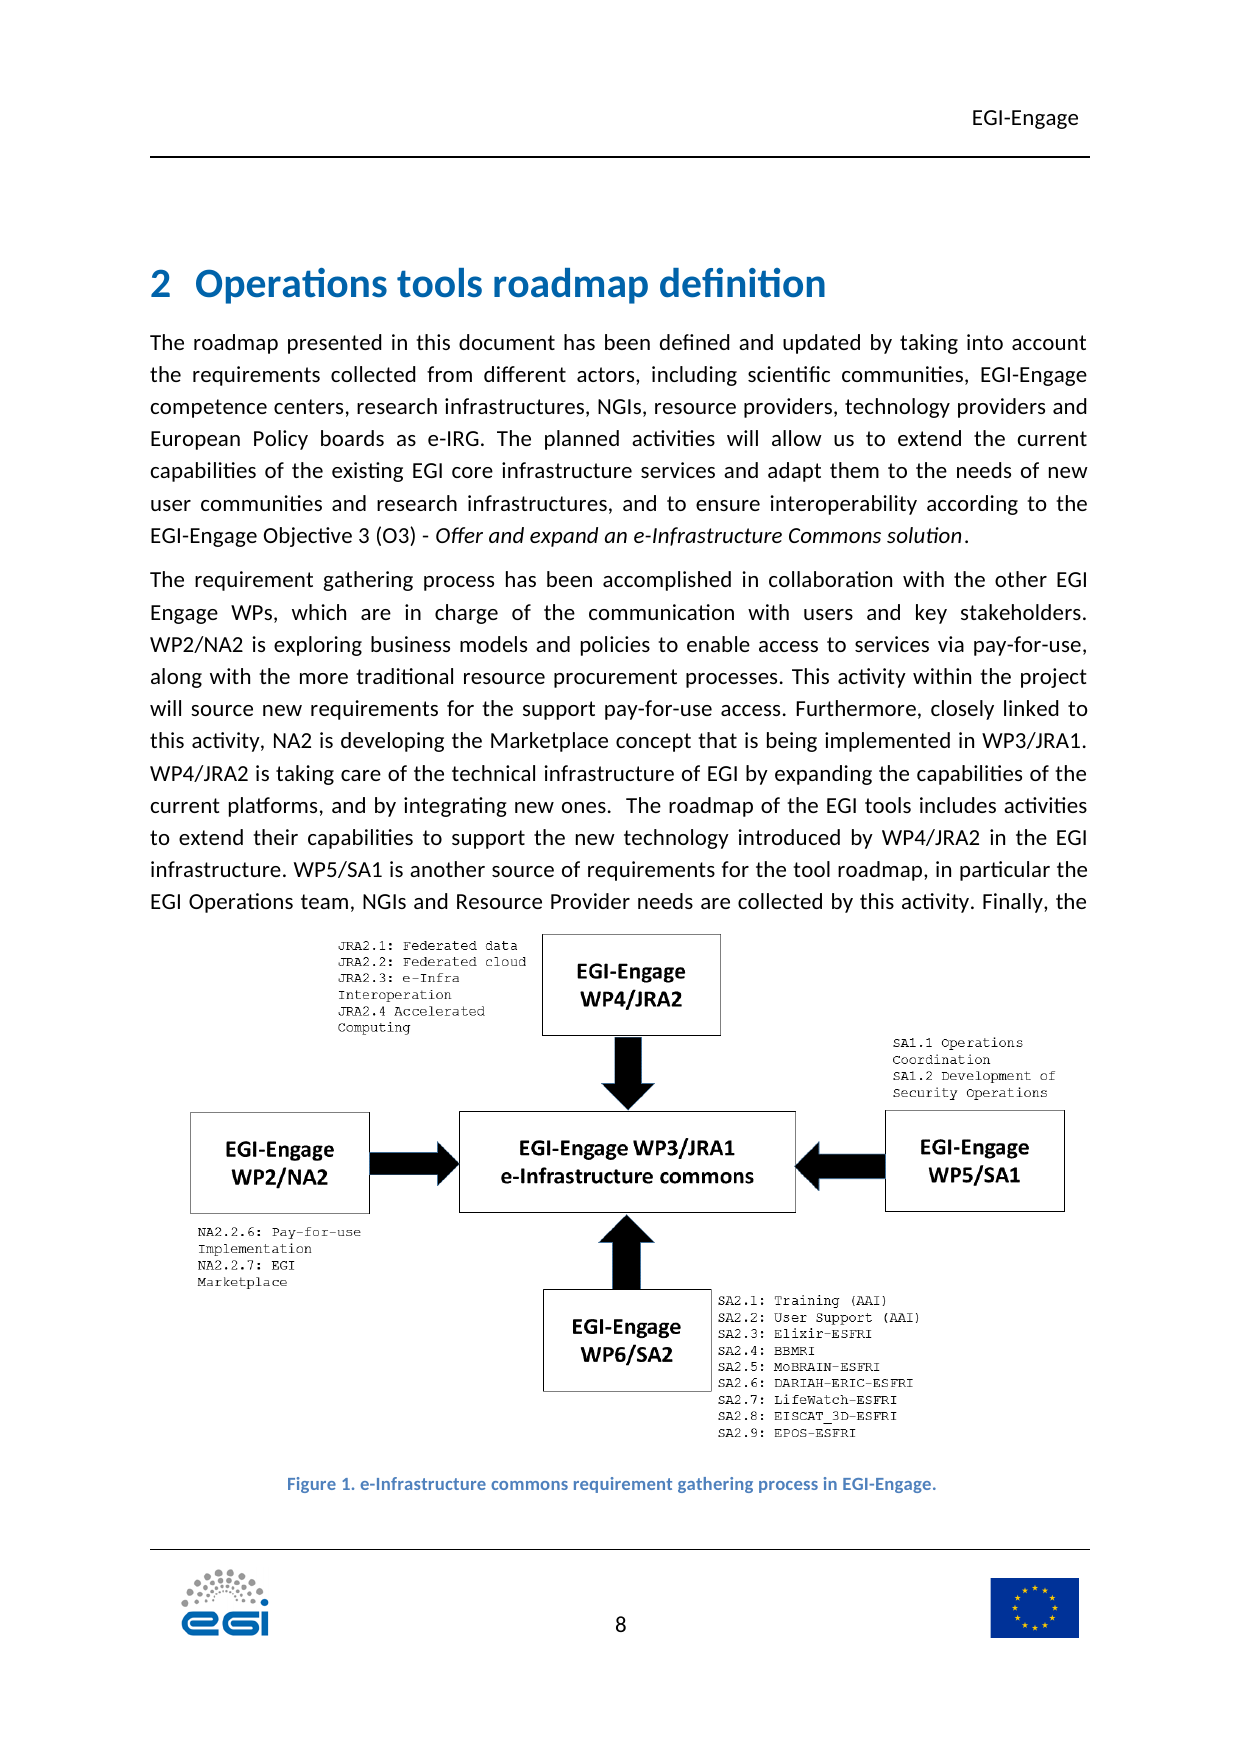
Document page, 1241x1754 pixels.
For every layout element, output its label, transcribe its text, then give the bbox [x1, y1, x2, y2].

text The roadmap presented in this document has been defined and updated by taking into account the requirements collected from different actors, including scientific communities, EGI-Engage competence centers, research infrastructures, NGIs, resource providers, technology providers and European Policy boards as e-IRG. The planned activities will allow us to extend the current capabilities of the existing EGI core infrastructure services and adapt them to the needs of new user communities and research infrastructures, and to ensure interoperability according to the EGI-Engage Objective 3 (O3) - Offer and expand an e-Infrastructure Commons solution. [150, 328, 1090, 549]
picture [990, 1578, 1079, 1638]
picture [146, 926, 1088, 1456]
picture [161, 1567, 287, 1638]
subtitle Operations tools roadmap definition [150, 257, 1090, 308]
text The requirement gathering process has been accomplished in collaboration with the other EGI Engage WPs, which are in charge of the communication with users and key stakeholders. WP2/NA2 is exploring business models and policies to enable access to services via pay-for-use, along with the more traditional resource procurement processes. This activity within the project will source new requirements for the support pay-for-use access. Furthermore, closely linked to this activity, NA2 is developing the Marketplace concept that is being implemented in WP3/JRA1. WP4/JRA2 is taking care of the technical infrastructure of EGI by expanding the capabilities of the current platforms, and by integrating new ones. The roadmap of the EGI tools includes activities to extend their capabilities to support the new technology introduced by WP4/JRA2 in the EGI infrastructure. WP5/SA1 is another source of requirements for the tool roadmap, in particular the EGI Operations team, NGIs and Resource Provider needs are collected by this activity. Finally, the requirements from the eight EGI-Engage competence centers and, in general, from the EGI users are gathered in WP6/SA2, which coordinates the provisioning of services for scientific communities. The communication channel with WP6/SA2 is of critical importance in order to successfully identify the most relevant e-Infrastructure commons requirements for users. [150, 566, 1090, 915]
